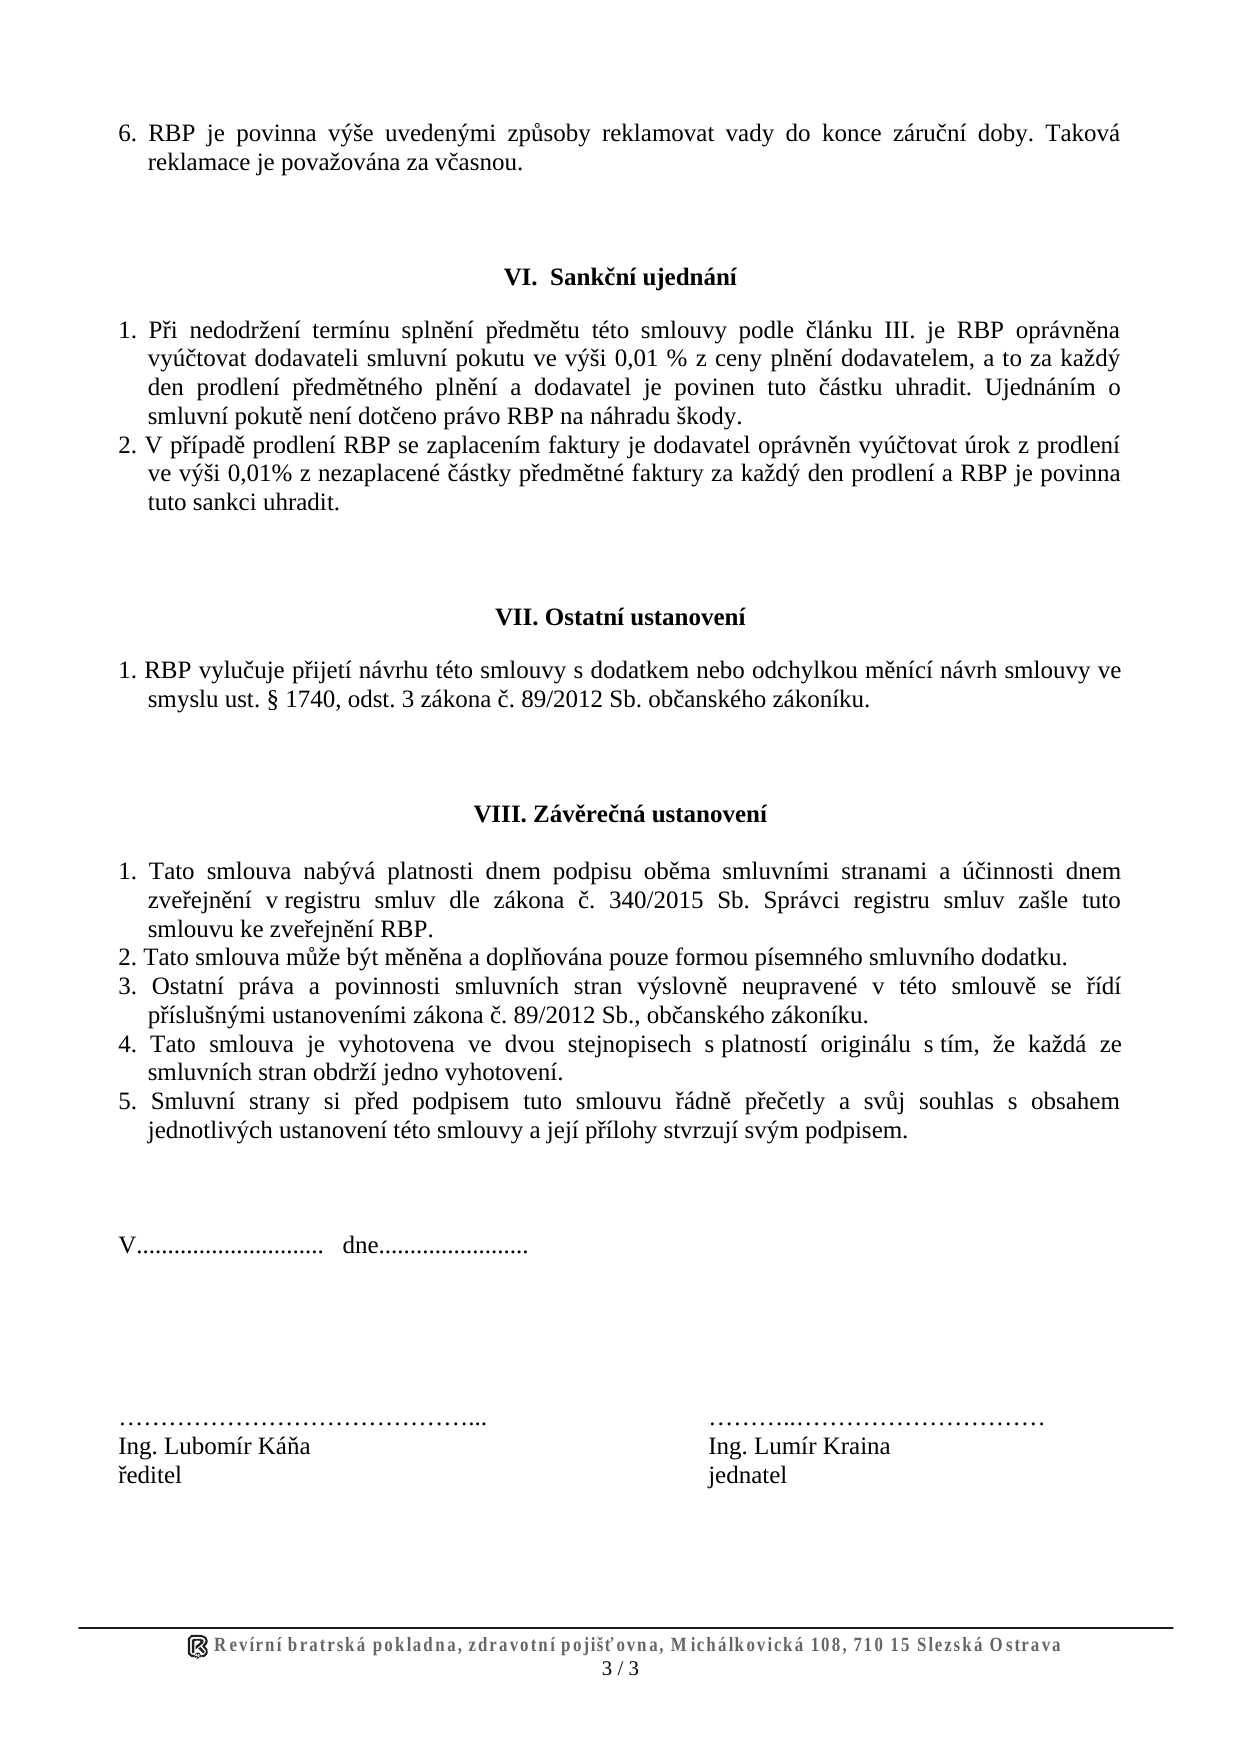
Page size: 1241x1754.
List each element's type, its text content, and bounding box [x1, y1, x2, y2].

text V.............................. dne........................ [118, 1230, 1122, 1259]
text ředitel jednatel [118, 1460, 1122, 1489]
text 6. RBP je povinna výše uvedenými způsoby reklamovat vady do konce záruční doby. Taková reklamace je považována za včasnou. [118, 118, 1122, 176]
text ……………………………………... ………..………………………… [118, 1402, 1122, 1431]
text VI. Sankční ujednání [118, 262, 1122, 291]
text 1. RBP vylučuje přijetí návrhu této smlouvy s dodatkem nebo odchylkou měnící návrh smlouvy ve smyslu ust. § 1740, odst. 3 zákona č. 89/2012 Sb. občanského zákoníku. [118, 655, 1122, 712]
text Ing. Lubomír Káňa Ing. Lumír Kraina [118, 1431, 1122, 1460]
text 2. V případě prodlení RBP se zaplacením faktury je dodavatel oprávněn vyúčtovat úrok z prodlení ve výši 0,01% z nezaplacené částky předmětné faktury za každý den prodlení a RBP je povinna tuto sankci uhradit. [118, 430, 1122, 516]
text 1. Tato smlouva nabývá platnosti dnem podpisu oběma smluvními stranami a účinnosti dnem zveřejnění v registru smluv dle zákona č. 340/2015 Sb. Správci registru smluv zašle tuto smlouvu ke zveřejnění RBP. [118, 856, 1122, 942]
text VII. Ostatní ustanovení [118, 602, 1122, 631]
text 1. Při nedodržení termínu splnění předmětu této smlouvy podle článku III. je RBP oprávněna vyúčtovat dodavateli smluvní pokutu ve výši 0,01 % z ceny plnění dodavatelem, a to za každý den prodlení předmětného plnění a dodavatel je povinen tuto částku uhradit. Ujednáním o smluvní pokutě není dotčeno právo RBP na náhradu škody. [118, 315, 1122, 430]
text VIII. Závěrečná ustanovení [118, 799, 1122, 827]
text 2. Tato smlouva může být měněna a doplňována pouze formou písemného smluvního dodatku. [118, 942, 1122, 971]
text 5. Smluvní strany si před podpisem tuto smlouvu řádně přečetly a svůj souhlas s obsahem jednotlivých ustanovení této smlouvy a její přílohy stvrzují svým podpisem. [118, 1086, 1122, 1144]
text 4. Tato smlouva je vyhotovena ve dvou stejnopisech s platností originálu s tím, že každá ze smluvních stran obdrží jedno vyhotovení. [118, 1029, 1122, 1086]
text 3. Ostatní práva a povinnosti smluvních stran výslovně neupravené v této smlouvě se řídí příslušnými ustanoveními zákona č. 89/2012 Sb., občanského zákoníku. [118, 971, 1122, 1029]
